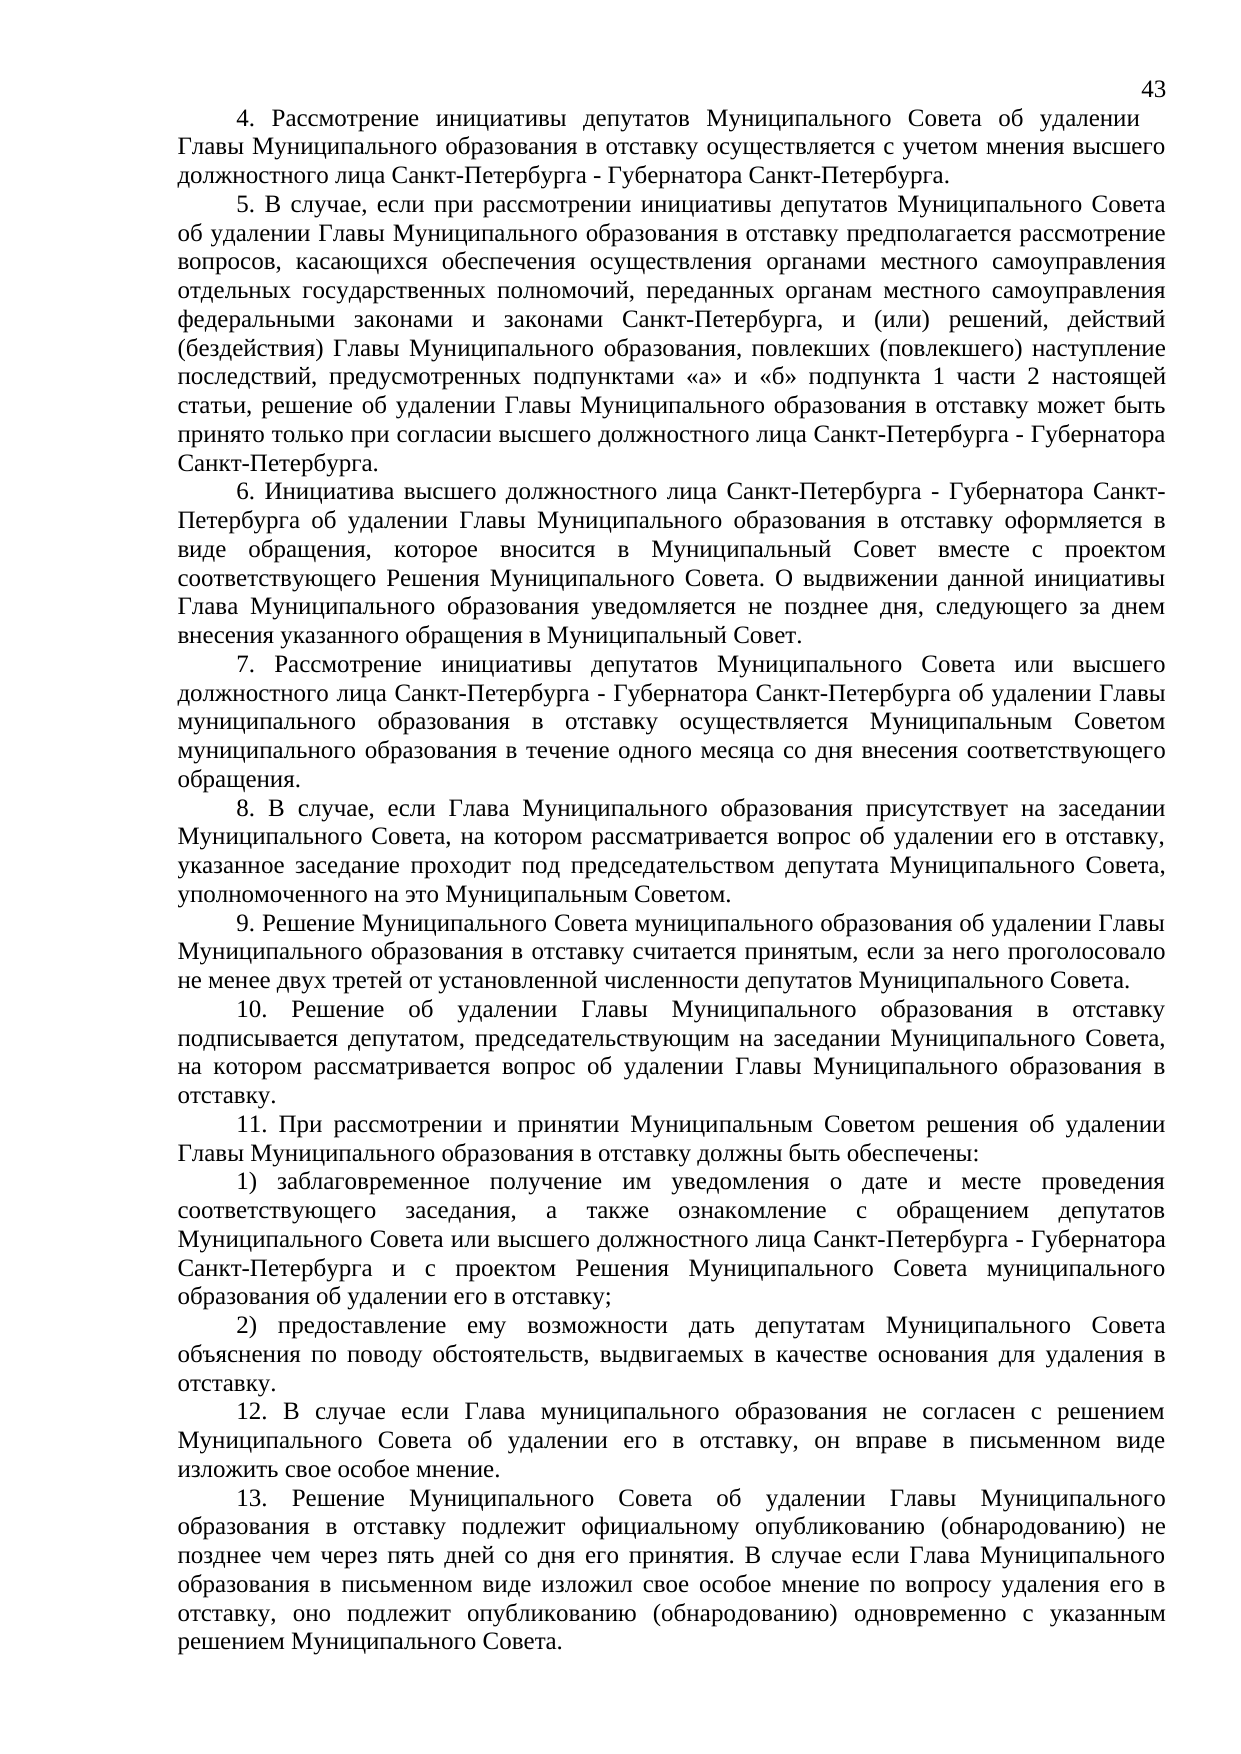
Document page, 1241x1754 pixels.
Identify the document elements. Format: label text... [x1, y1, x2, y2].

text 10. Решение об удалении Главы Муниципального образования в отставку подписывается депутатом, председательствующим на заседании Муниципального Совета, на котором рассматривается вопрос об удалении Главы Муниципального образования в отставку. [177, 994, 1166, 1109]
text 7. Рассмотрение инициативы депутатов Муниципального Совета или высшего должностного лица Санкт-Петербурга - Губернатора Санкт-Петербурга об удалении Главы муниципального образования в отставку осуществляется Муниципальным Советом муниципального образования в течение одного месяца со дня внесения соответствующего обращения. [177, 649, 1166, 793]
text 9. Решение Муниципального Совета муниципального образования об удалении Главы Муниципального образования в отставку считается принятым, если за него проголосовало не менее двух третей от установленной численности депутатов Муниципального Совета. [177, 908, 1166, 994]
text 6. Инициатива высшего должностного лица Санкт-Петербурга - Губернатора Санкт-Петербурга об удалении Главы Муниципального образования в отставку оформляется в виде обращения, которое вносится в Муниципальный Совет вместе с проектом соответствующего Решения Муниципального Совета. О выдвижении данной инициативы Глава Муниципального образования уведомляется не позднее дня, следующего за днем внесения указанного обращения в Муниципальный Совет. [177, 476, 1166, 649]
text 2) предоставление ему возможности дать депутатам Муниципального Совета объяснения по поводу обстоятельств, выдвигаемых в качестве основания для удаления в отставку. [177, 1310, 1166, 1396]
text 5. В случае, если при рассмотрении инициативы депутатов Муниципального Совета об удалении Главы Муниципального образования в отставку предполагается рассмотрение вопросов, касающихся обеспечения осуществления органами местного самоуправления отдельных государственных полномочий, переданных органам местного самоуправления федеральными законами и законами Санкт-Петербурга, и (или) решений, действий (бездействия) Главы Муниципального образования, повлекших (повлекшего) наступление последствий, предусмотренных подпунктами «а» и «б» подпункта 1 части 2 настоящей статьи, решение об удалении Главы Муниципального образования в отставку может быть принято только при согласии высшего должностного лица Санкт-Петербурга - Губернатора Санкт-Петербурга. [177, 189, 1166, 476]
text 12. В случае если Глава муниципального образования не согласен с решением Муниципального Совета об удалении его в отставку, он вправе в письменном виде изложить свое особое мнение. [177, 1396, 1166, 1483]
text 11. При рассмотрении и принятии Муниципальным Советом решения об удалении Главы Муниципального образования в отставку должны быть обеспечены: [177, 1109, 1166, 1166]
text 1) заблаговременное получение им уведомления о дате и месте проведения соответствующего заседания, а также ознакомление с обращением депутатов Муниципального Совета или высшего должностного лица Санкт-Петербурга - Губернатора Санкт-Петербурга и с проектом Решения Муниципального Совета муниципального образования об удалении его в отставку; [177, 1166, 1166, 1310]
text 13. Решение Муниципального Совета об удалении Главы Муниципального образования в отставку подлежит официальному опубликованию (обнародованию) не позднее чем через пять дней со дня его принятия. В случае если Глава Муниципального образования в письменном виде изложил свое особое мнение по вопросу удаления его в отставку, оно подлежит опубликованию (обнародованию) одновременно с указанным решением Муниципального Совета. [177, 1483, 1166, 1655]
text 8. В случае, если Глава Муниципального образования присутствует на заседании Муниципального Совета, на котором рассматривается вопрос об удалении его в отставку, указанное заседание проходит под председательством депутата Муниципального Совета, уполномоченного на это Муниципальным Советом. [177, 793, 1166, 908]
text 4. Рассмотрение инициативы депутатов Муниципального Совета об удалении Главы Муниципального образования в отставку осуществляется с учетом мнения высшего должностного лица Санкт-Петербурга - Губернатора Санкт-Петербурга. [177, 103, 1166, 189]
